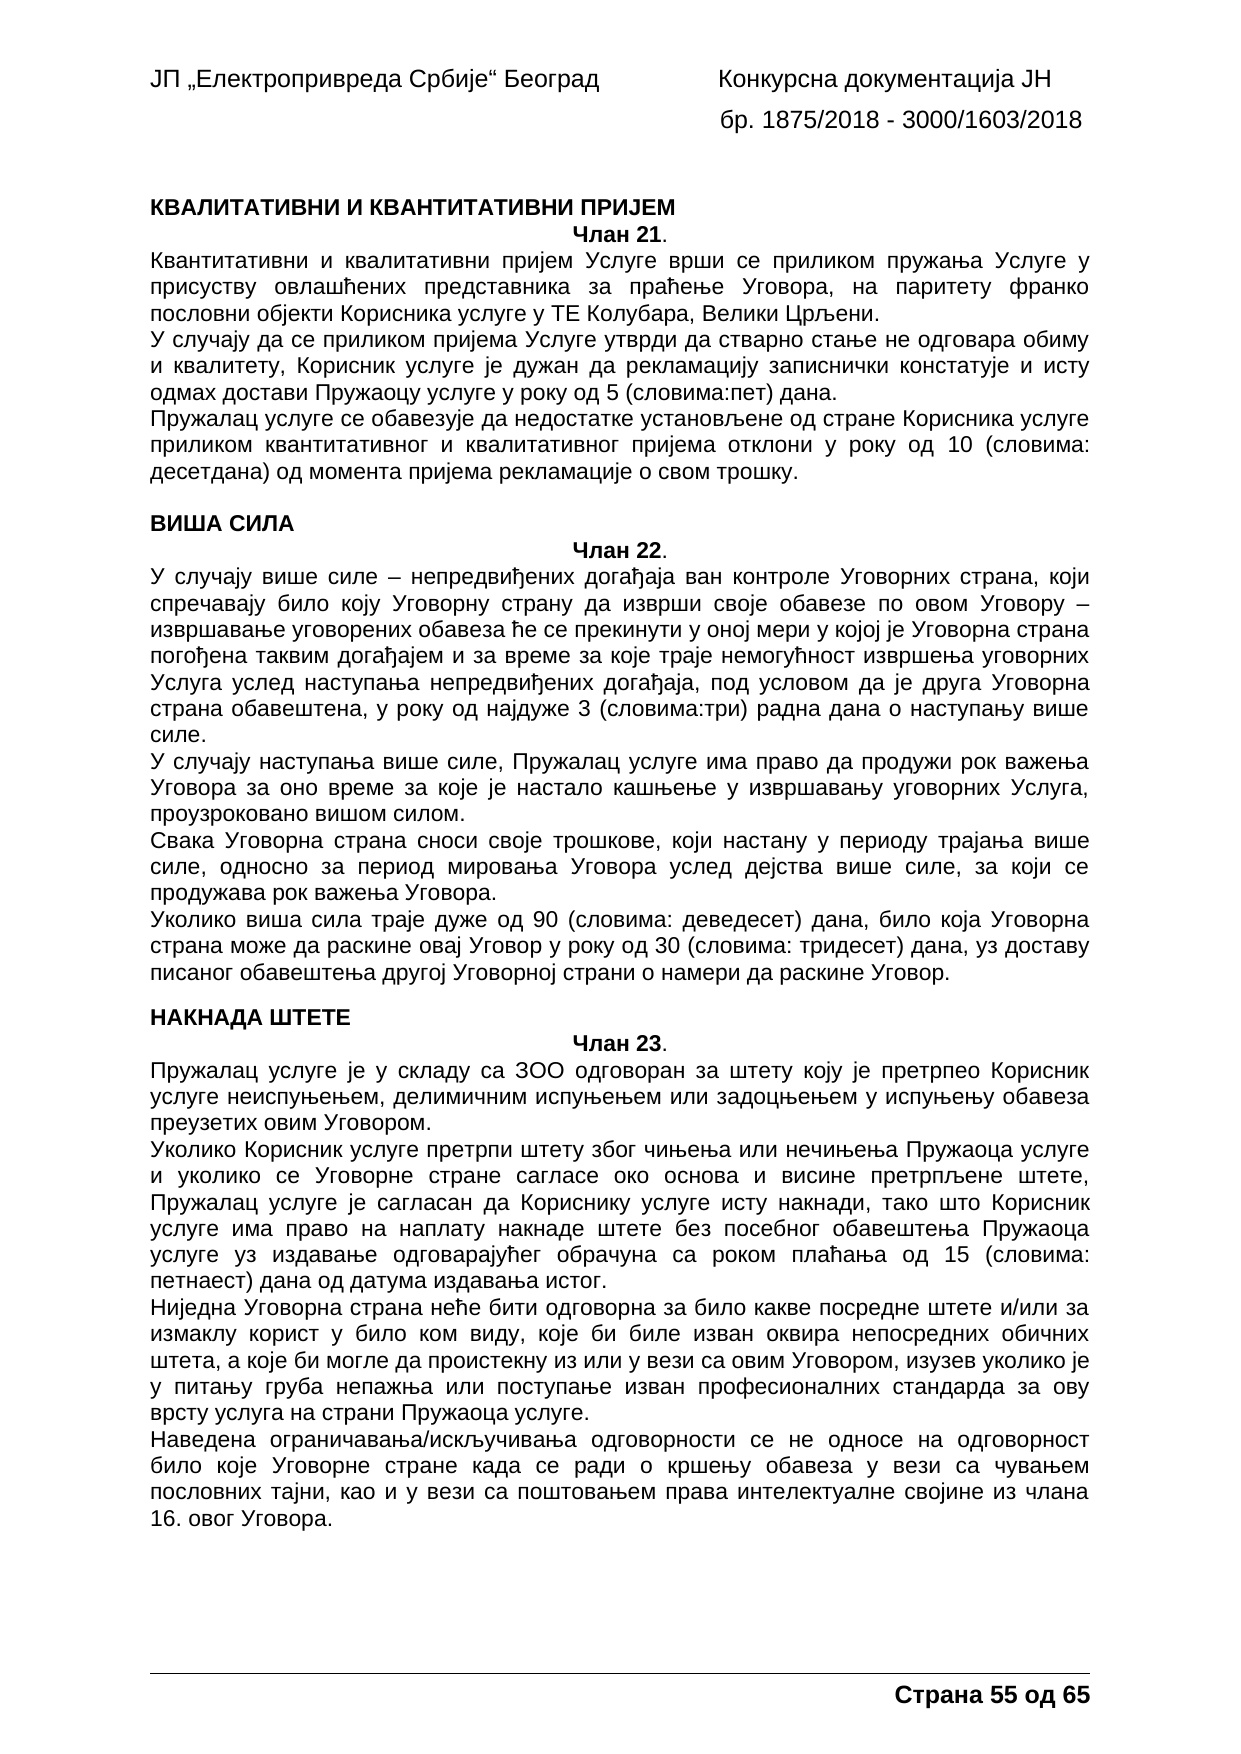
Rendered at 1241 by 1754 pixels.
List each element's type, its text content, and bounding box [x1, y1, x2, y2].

text Пружалац услуге је у складу са ЗОО одговоран за штету коју је претрпео Корисник услуге неиспуњењем, делимичним испуњењем или задоцњењем у испуњењу обавеза преузетих овим Уговором. [150, 1057, 1090, 1136]
text У случају наступања више силе, Пружалац услуге има право да продужи рок важења Уговора за оно време за које је настало кашњење у извршавању уговорних Услуга, проузроковано вишом силом. [150, 748, 1090, 827]
text ВИША СИЛА [150, 510, 1090, 537]
text Члан 23. [150, 1030, 1090, 1057]
text У случају да се приликом пријема Услуге утврди да стварно стање не одговара обиму и квалитету, Корисник услуге је дужан да рекламацију записнички констатује и исту одмах достави Пружаоцу услуге у року од 5 (словима:пет) дана. [150, 326, 1090, 405]
text Уколико виша сила траје дуже од 90 (словима: деведесет) дана, било која Уговорна страна може да раскине овај Уговор у року од 30 (словима: тридесет) дана, уз доставу писаног обавештења другој Уговорној страни о намери да раскине Уговор. [150, 906, 1090, 985]
text НАКНАДА ШТЕТЕ [150, 1004, 1090, 1030]
text Квантитативни и квалитативни пријем Услуге врши се приликом пружања Услуге у присуству овлашћених представника за праћење Уговора, на паритету франко пословни објекти Корисника услуге у ТЕ Колубара, Велики Црљени. [150, 247, 1090, 326]
text Ниједна Уговорна страна неће бити одговорна за било какве посредне штете и/или за измаклу корист у било ком виду, које би биле изван оквира непосредних обичних штета, а које би могле да проистекну из или у вези са овим Уговором, изузев уколико је у питању груба непажња или поступање изван професионалних стандарда за ову врсту услуга на страни Пружаоца услуге. [150, 1294, 1090, 1426]
text Члан 22. [150, 537, 1090, 563]
text Наведена ограничавања/искључивања одговорности се не односе на одговорност било које Уговорне стране када се ради о кршењу обавеза у вези са чувањем пословних тајни, као и у вези са поштовањем права интелектуалне својине из члана 16. овог Уговора. [150, 1426, 1090, 1531]
text КВАЛИТАТИВНИ И КВАНТИТАТИВНИ ПРИЈЕМ [150, 194, 1090, 221]
text Свака Уговорна страна сноси своје трошкове, који настану у периоду трајања више силе, односно за период мировања Уговора услед дејства више силе, за који се продужава рок важења Уговора. [150, 827, 1090, 906]
text У случају више силе – непредвиђених догађаја ван контроле Уговорних страна, који спречавају било коју Уговорну страну да изврши своје обавезе по овом Уговору – извршавање уговорених обавеза ће се прекинути у оној мери у којој је Уговорна страна погођена таквим догађајем и за време за које траје немогућност извршења уговорних Услуга услед наступања непредвиђених догађаја, под условом да је друга Уговорна страна обавештена, у року од најдуже 3 (словима:три) радна дана о наступању више силе. [150, 563, 1090, 748]
text Пружалац услуге се обавезује да недостатке установљене од стране Корисника услуге приликом квантитативног и квалитативног пријема отклони у року од 10 (словима: десетдана) од момента пријема рекламације о свом трошку. [150, 405, 1090, 484]
text Члан 21. [150, 221, 1090, 247]
text Уколико Корисник услуге претрпи штету због чињења или нечињења Пружаоца услуге и уколико се Уговорне стране сагласе око основа и висине претрпљене штете, Пружалац услуге је сагласан да Кориснику услуге исту накнади, тако што Корисник услуге има право на наплату накнаде штете без посебног обавештења Пружаоца услуге уз издавање одговарајућег обрачуна са роком плаћања од 15 (словима: петнаест) дана од датума издавања истог. [150, 1136, 1090, 1294]
